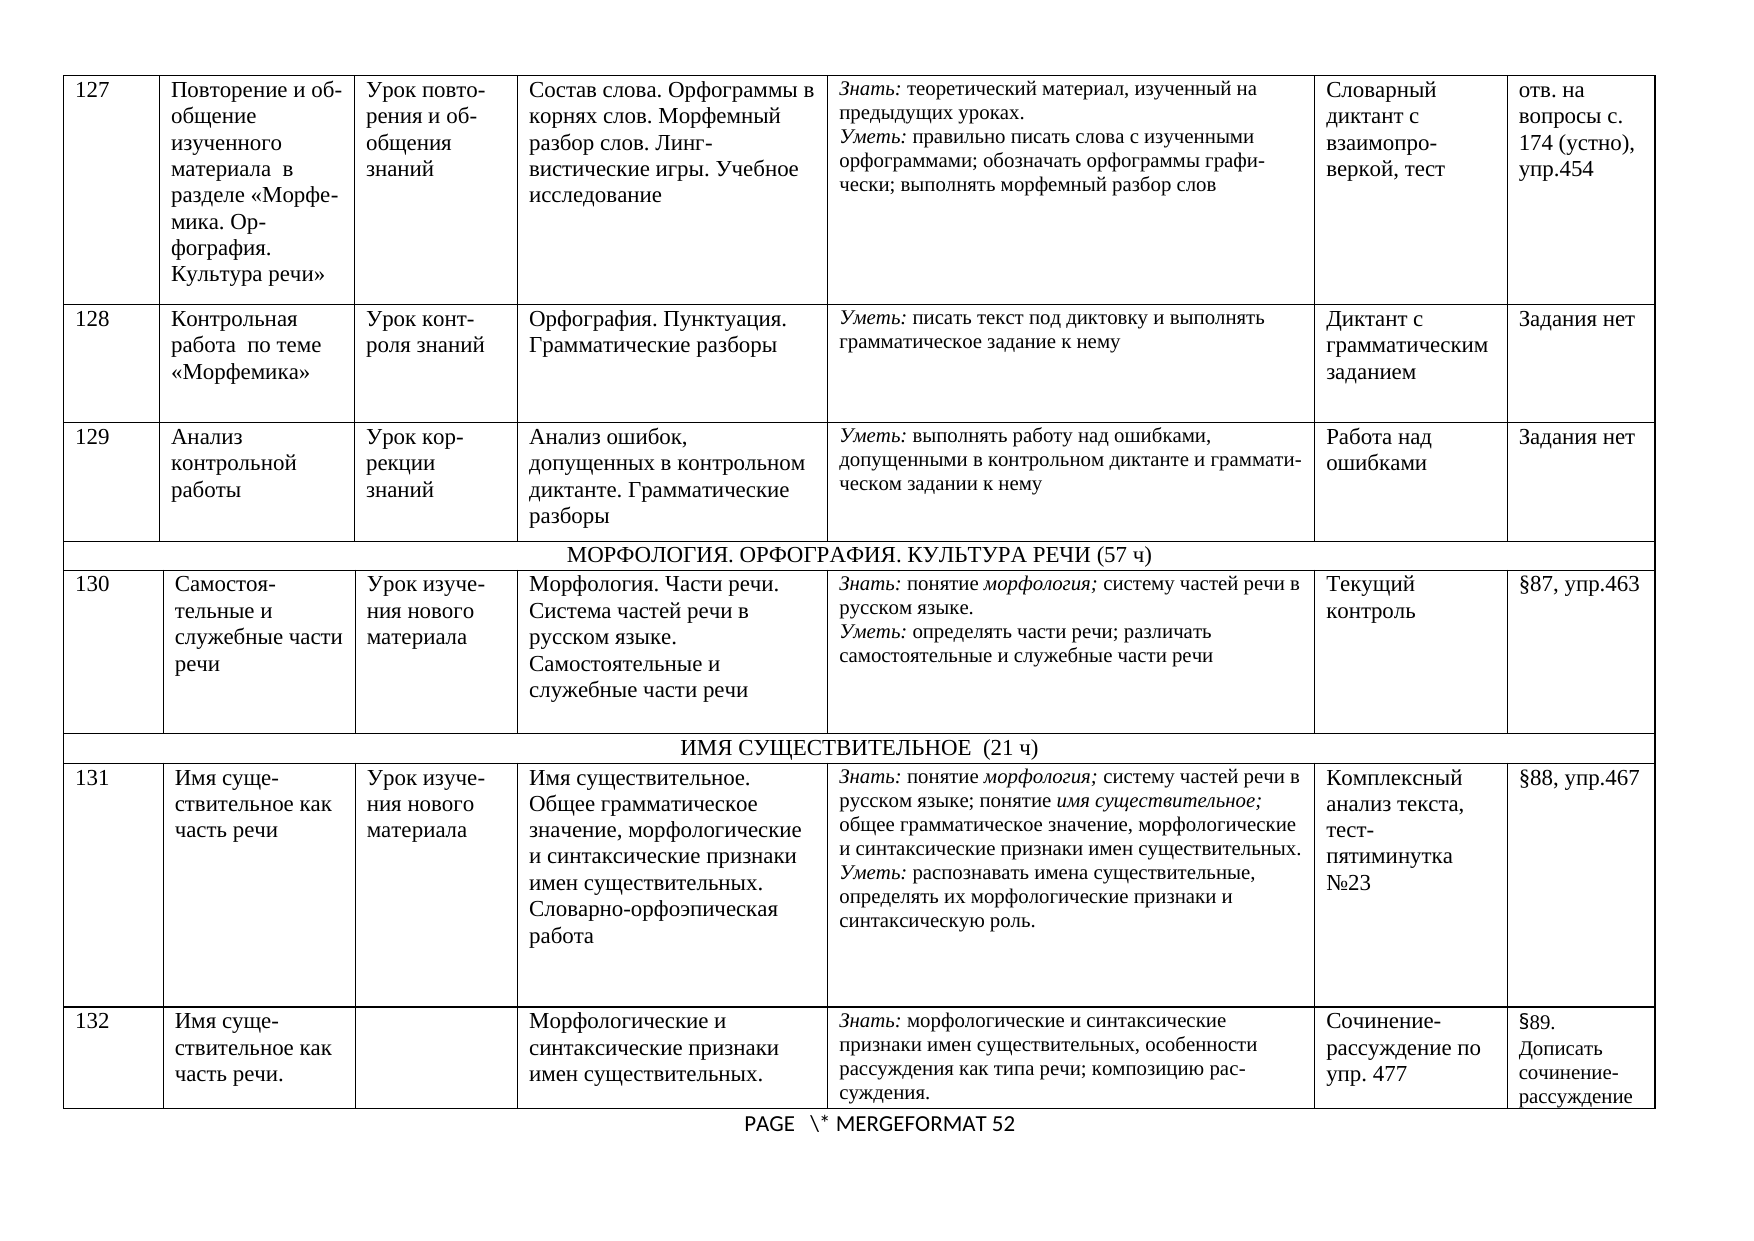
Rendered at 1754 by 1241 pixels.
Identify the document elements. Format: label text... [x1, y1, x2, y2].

table_cell Повторение и обобщение изученного материала в разделе «Морфемика. Орфография. Культура речи» [160, 76, 354, 304]
table_cell Работа над ошибками [1315, 423, 1507, 541]
table_cell МОРФОЛОГИЯ. ОРФОГРАФИЯ. КУЛЬТУРА РЕЧИ (57 ч) [64, 542, 1654, 569]
table_cell отв. на вопросы с. 174 (устно), упр.454 [1508, 76, 1654, 304]
table_cell Анализ контрольной работы [160, 423, 354, 541]
table_cell Морфология. Части речи. Система частей речи в русском языке. Самостоятельные и служебные части речи [518, 571, 827, 733]
table_cell Текущий контроль [1315, 571, 1507, 733]
table_cell Самостоятельные и служебные части речи [164, 571, 355, 733]
table_cell 131 [64, 764, 163, 1006]
table_cell Урок повторения и обобщения знаний [355, 76, 517, 304]
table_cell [164, 1008, 355, 1108]
table_cell §88, упр.467 [1508, 764, 1654, 1006]
table_cell Имя существительное. Общее грамматическое значение, морфологические и синтаксические признаки имен существительных. Словарно-орфоэпическая работа [518, 764, 827, 1006]
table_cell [518, 1008, 827, 1108]
table_cell Урок контроля знаний [355, 305, 517, 422]
table_cell Орфография. Пунктуация. Грамматические разборы [518, 305, 827, 422]
table_cell Урок изучения нового материала [356, 571, 517, 733]
table_cell Уметь: выполнять работу над ошибками, допущенными в контрольном диктанте и грамматическом задании к нему [828, 423, 1314, 541]
table_cell Уметь: писать текст под диктовку и выполнять грамматическое задание к нему [828, 305, 1314, 422]
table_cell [828, 1008, 1314, 1108]
table_cell Задания нет [1508, 423, 1654, 541]
table_cell Анализ ошибок, допущенных в контрольном диктанте. Грамматические разборы [518, 423, 827, 541]
table_cell Имя существительное как часть речи [164, 764, 355, 1006]
table_cell Знать: понятие морфология; систему частей речи в русском языке; понятие имя существительное; общее грамматическое значение, морфологические и синтаксические признаки имен существительных. Уметь: распознавать имена существительные, определять их морфологические признаки и синтаксическую роль. [828, 764, 1314, 1006]
table_cell Знать: понятие морфология; систему частей речи в русском языке. Уметь: определять части речи; различать самостоятельные и служебные части речи [828, 571, 1314, 733]
table_cell Словарный диктант с взаимопроверкой, тест [1315, 76, 1507, 304]
table_cell Диктант с грамматическим заданием [1315, 305, 1507, 422]
table_cell Знать: теоретический материал, изученный на предыдущих уроках. Уметь: правильно писать слова с изученными орфограммами; обозначать орфограммы графически; выполнять морфемный разбор слов [828, 76, 1314, 304]
table_cell Комплексный анализ текста, тест-пятиминутка №23 [1315, 764, 1507, 1006]
table_cell ИМЯ СУЩЕСТВИТЕЛЬНОЕ (21 ч) [64, 734, 1654, 762]
table_cell 127 [64, 76, 159, 304]
table_cell 128 [64, 305, 159, 422]
table_cell [356, 1008, 517, 1108]
table_cell §87, упр.463 [1508, 571, 1654, 733]
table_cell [1508, 1008, 1654, 1108]
table_cell 129 [64, 423, 159, 541]
table_cell Задания нет [1508, 305, 1654, 422]
table_cell Урок изучения нового материала [356, 764, 517, 1006]
table_cell 130 [64, 571, 163, 733]
table_cell 132 [64, 1008, 163, 1108]
table_cell Контрольная работа по теме «Морфемика» [160, 305, 354, 422]
table_cell Урок коррекции знаний [355, 423, 517, 541]
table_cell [1315, 1008, 1507, 1108]
table_cell Состав слова. Орфограммы в корнях слов. Морфемный разбор слов. Лингвистические игры. Учебное исследование [518, 76, 827, 304]
